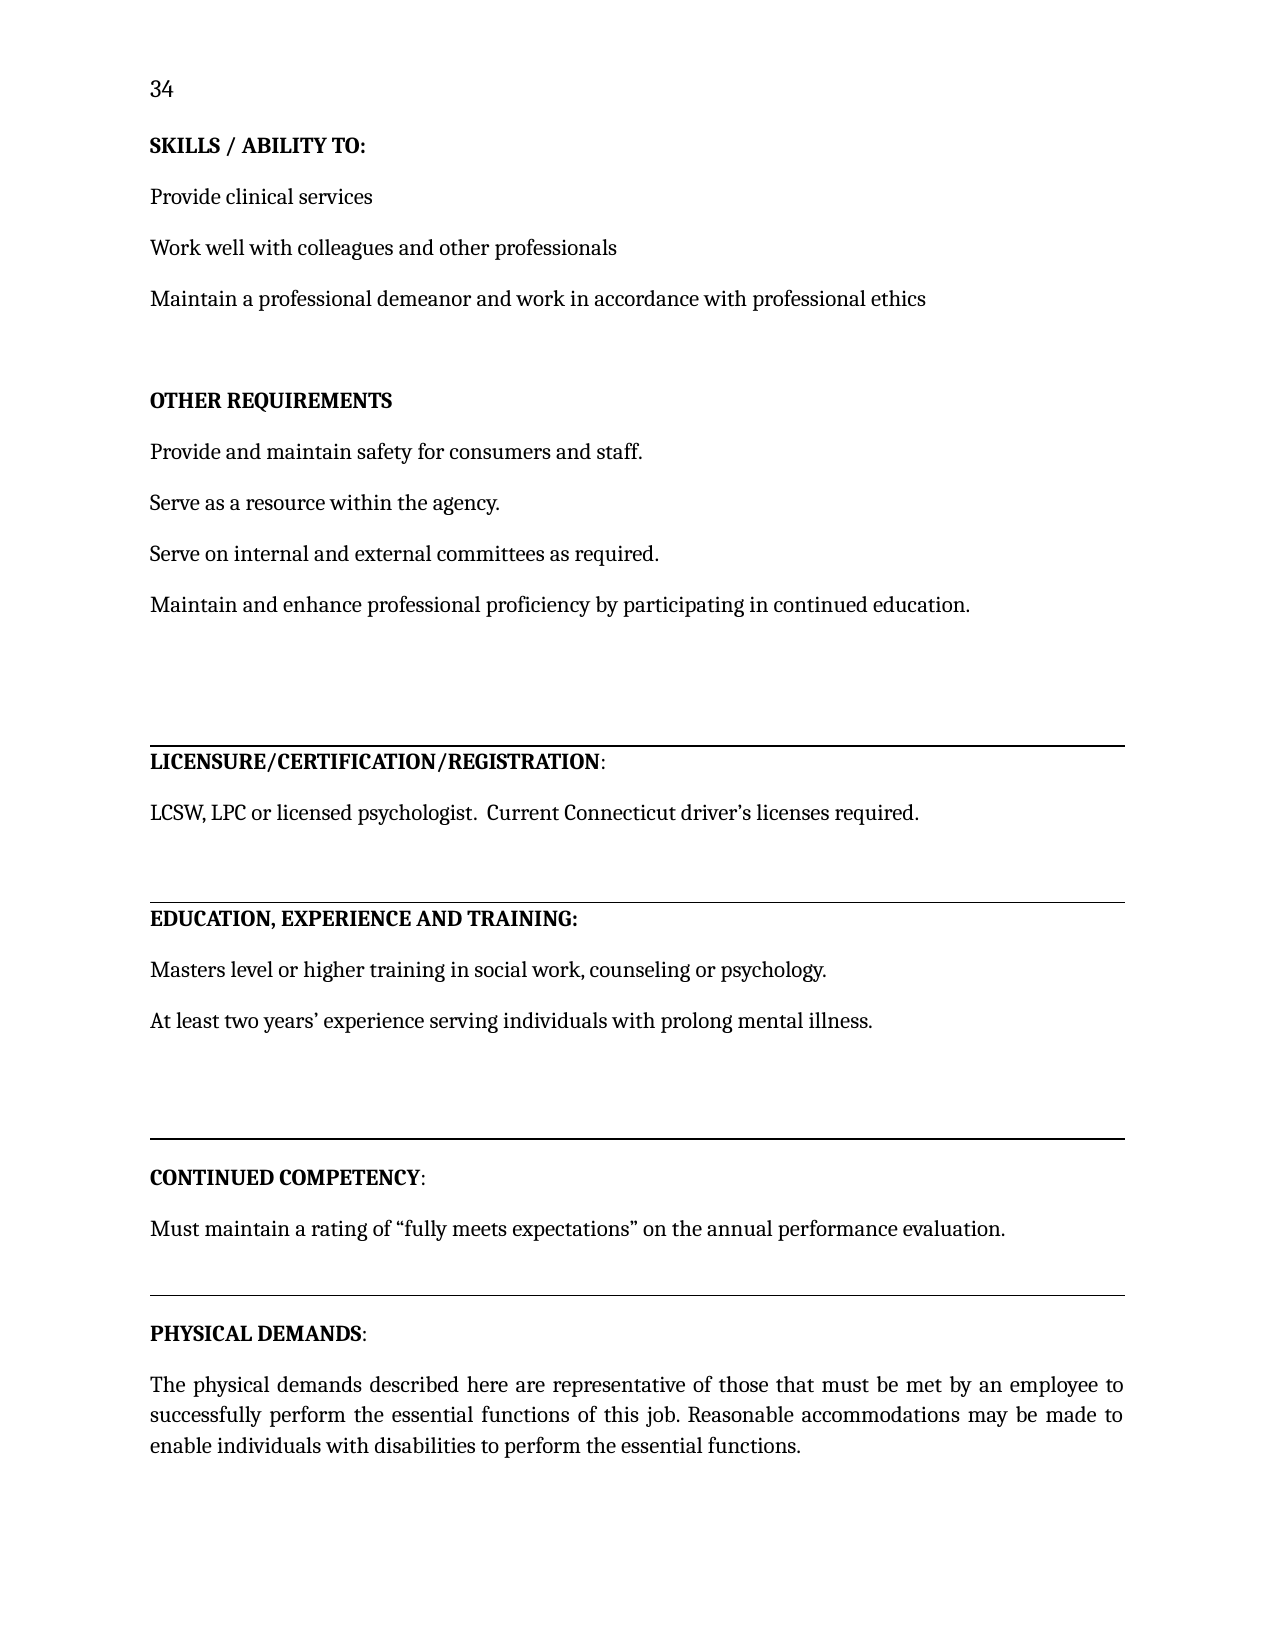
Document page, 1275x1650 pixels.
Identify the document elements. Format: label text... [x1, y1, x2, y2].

text Must maintain a rating of “fully meets expectations” on the annual performance evaluation. [150, 1215, 1125, 1242]
text LICENSURE/CERTIFICATION/REGISTRATION: [150, 747, 1125, 775]
text Provide clinical services [150, 183, 1125, 210]
text SKILLS / LITY TO: [150, 132, 1125, 159]
text Maintain a professional demeanor and work in accordance with professional ethics [150, 286, 1125, 312]
text Work well with colleagues and other professionals [150, 234, 1125, 261]
text The physical demands described here are representative of those that must be met by an employee to successfully perform the essential functions of this job. Reasonable accommodations may be made to enable individuals with disabilities to perform the essential functions. [150, 1372, 1125, 1459]
text Masters level or higher training in social work, counseling or psychology. [150, 953, 1125, 983]
text Serve as a resource within the agency. [150, 490, 1125, 516]
text EDUCATION, EXPERIENCE AND TRAINING: [150, 903, 1125, 932]
text Provide and maintain safety for consumers and staff. [150, 439, 1125, 465]
text OTHER REQUIREMENTS [150, 388, 1125, 414]
text At least two years’ experience serving individuals with prolong mental illness. [150, 1004, 1125, 1034]
text PHYSICAL DEMANDS: [150, 1321, 1125, 1347]
text LCSW, LPC or licensed psychologist. Current driver’s licenses required. [150, 800, 1125, 826]
text Serve on internal and external committees as required. [150, 541, 1125, 567]
text CONTINUED COMPETENCY: [150, 1164, 1125, 1191]
text Maintain and enhance professional proficiency by participating in continued education. [150, 592, 1125, 618]
